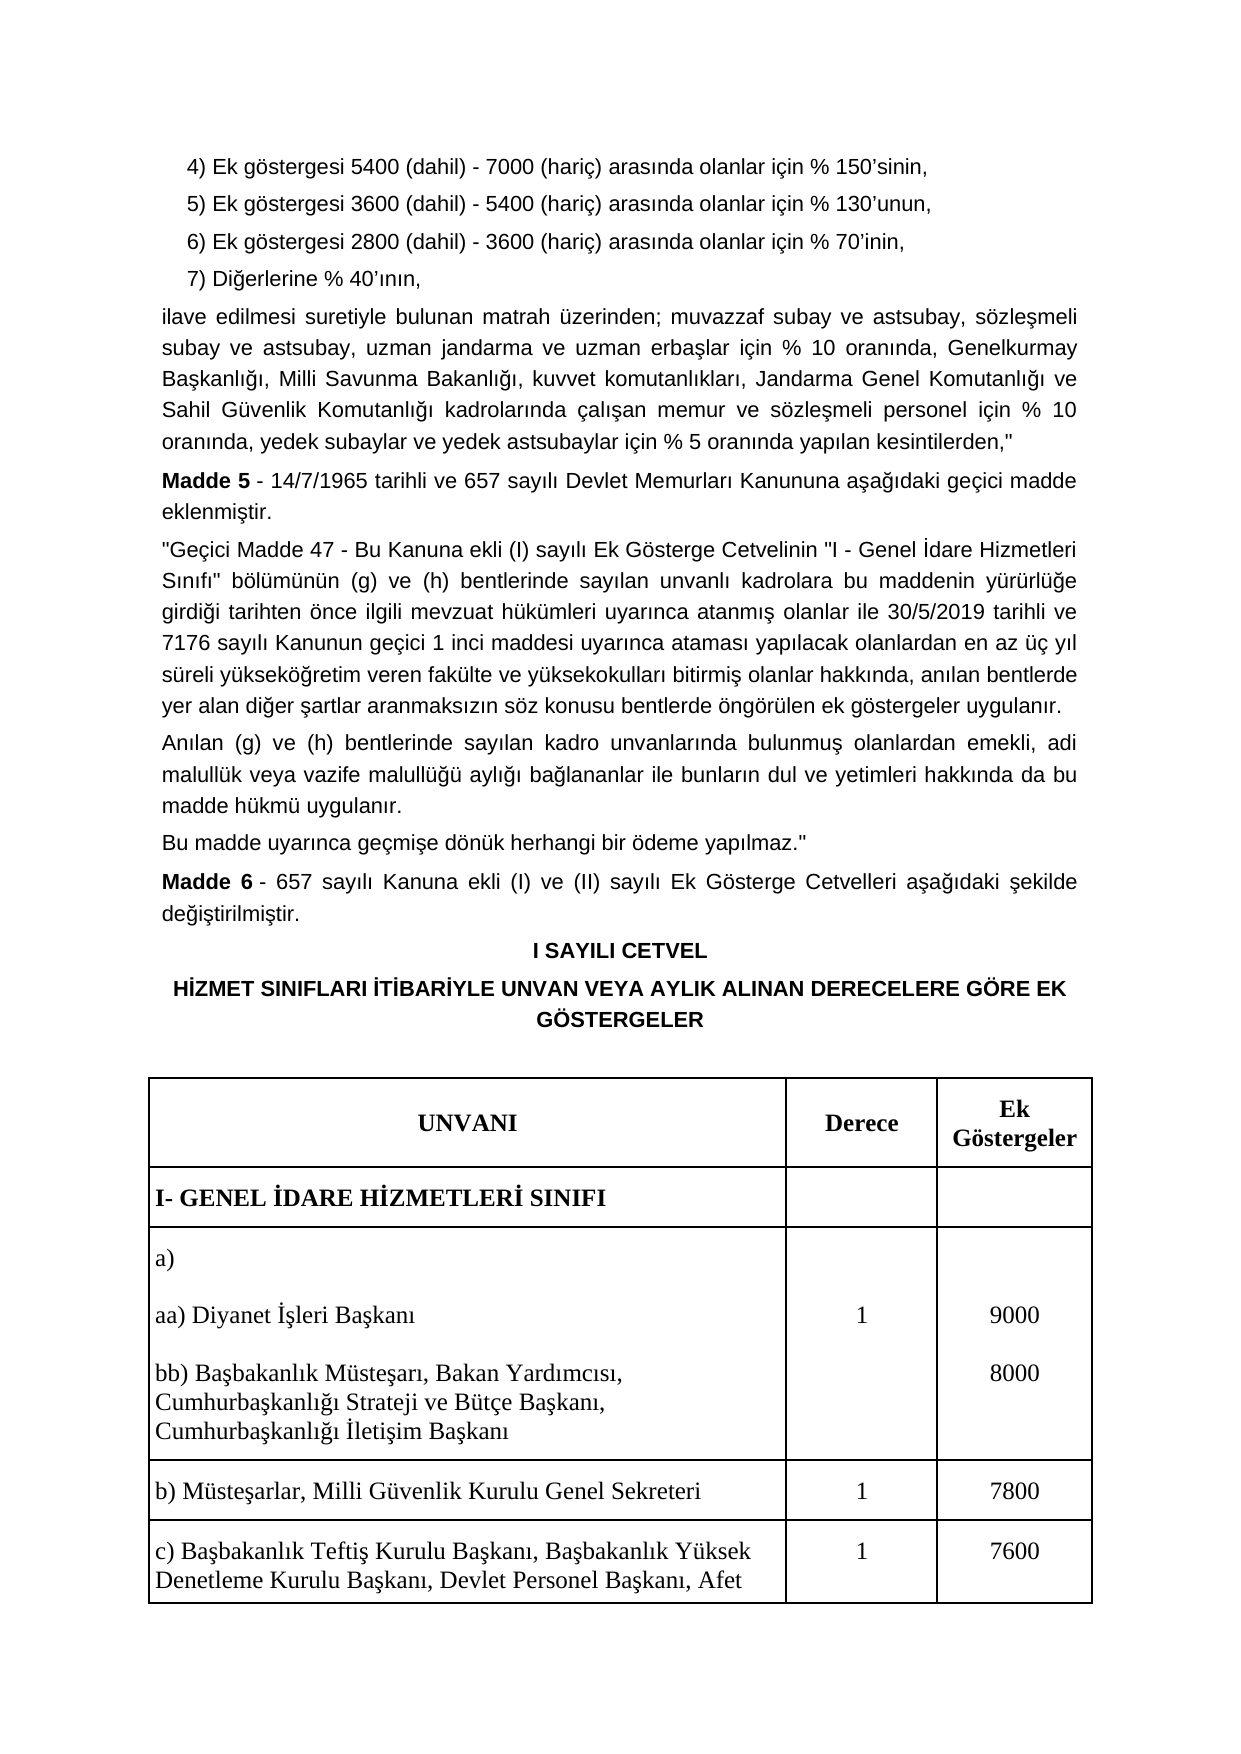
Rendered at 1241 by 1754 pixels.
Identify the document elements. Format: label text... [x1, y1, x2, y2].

text 4) Ek göstergesi 5400 (dahil) - 7000 (hariç) arasında olanlar için % 150’sinin, [187, 148, 1078, 179]
text Anılan (g) ve (h) bentlerinde sayılan kadro unvanlarında bulunmuş olanlardan emekli, adi malullük veya vazife malullüğü aylığı bağlananlar ile bunların dul ve yetimleri hakkında da bu madde hükmü uygulanır. [162, 724, 1078, 818]
table_cell [787, 1168, 936, 1226]
text 7) Diğerlerine % 40’ının, [187, 260, 1078, 291]
table_cell a) [150, 1228, 785, 1286]
table_cell 1 [787, 1461, 936, 1519]
table_cell 8000 [938, 1344, 1091, 1459]
text I SAYILI CETVEL [162, 932, 1078, 963]
table_cell bb) Başbakanlık Müsteşarı, Bakan Yardımcısı, Cumhurbaşkanlığı Strateji ve Bütçe Başkanı, Cumhurbaşkanlığı İletişim Başkanı [150, 1344, 785, 1459]
table_cell 9000 [938, 1286, 1091, 1344]
table_cell 7600 [938, 1521, 1091, 1602]
text "Geçici Madde 47 - Bu Kanuna ekli (I) sayılı Ek Gösterge Cetvelinin "I - Genel İdare Hizmetleri Sınıfı" bölümünün (g) ve (h) bentlerinde sayılan unvanlı kadrolara bu maddenin yürürlüğe girdiği tarihten önce ilgili mevzuat hükümleri uyarınca atanmış olanlar ile 30/5/2019 tarihli ve 7176 sayılı Kanunun geçici 1 inci maddesi uyarınca ataması yapılacak olanlardan en az üç yıl süreli yükseköğretim veren fakülte ve yüksekokulları bitirmiş olanlar hakkında, anılan bentlerde yer alan diğer şartlar aranmaksızın söz konusu bentlerde öngörülen ek göstergeler uygulanır. [162, 530, 1078, 718]
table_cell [150, 1521, 785, 1602]
text Bu madde uyarınca geçmişe dönük herhangi bir ödeme yapılmaz." [162, 824, 1078, 855]
text HİZMET SINIFLARI İTİBARİYLE UNVAN VEYA AYLIK ALINAN DERECELERE GÖRE EK GÖSTERGELER [162, 969, 1078, 1032]
table_cell b) Müsteşarlar, Milli Güvenlik Kurulu Genel Sekreteri [150, 1461, 785, 1519]
text 6) Ek göstergesi 2800 (dahil) - 3600 (hariç) arasında olanlar için % 70’inin, [187, 223, 1078, 254]
text 5) Ek göstergesi 3600 (dahil) - 5400 (hariç) arasında olanlar için % 130’unun, [187, 185, 1078, 216]
table_cell 1 [787, 1521, 936, 1602]
text Madde 6 - 657 sayılı Kanuna ekli (I) ve (II) sayılı Ek Gösterge Cetvelleri aşağıdaki şekilde değiştirilmiştir. [162, 863, 1078, 926]
table_header Ek Göstergeler [938, 1079, 1091, 1166]
table_cell [787, 1344, 936, 1459]
text ilave edilmesi suretiyle bulunan matrah üzerinden; muvazzaf subay ve astsubay, sözleşmeli subay ve astsubay, uzman jandarma ve uzman erbaşlar için % 10 oranında, Genelkurmay Başkanlığı, Milli Savunma Bakanlığı, kuvvet komutanlıkları, Jandarma Genel Komutanlığı ve Sahil Güvenlik Komutanlığı kadrolarında çalışan memur ve sözleşmeli personel için % 10 oranında, yedek subaylar ve yedek astsubaylar için % 5 oranında yapılan kesintilerden," [162, 298, 1078, 454]
table_cell [938, 1168, 1091, 1226]
table_cell 7800 [938, 1461, 1091, 1519]
table_cell [787, 1228, 936, 1286]
table_header Derece [787, 1079, 936, 1166]
table_cell aa) Diyanet İşleri Başkanı [150, 1286, 785, 1344]
text Madde 5 - 14/7/1965 tarihli ve 657 sayılı Devlet Memurları Kanununa aşağıdaki geçici madde eklenmiştir. [162, 462, 1078, 524]
table_cell [938, 1228, 1091, 1286]
table_header UNVANI [150, 1079, 785, 1166]
table_cell 1 [787, 1286, 936, 1344]
table_cell I- GENEL İDARE HİZMETLERİ SINIFI [150, 1168, 785, 1226]
